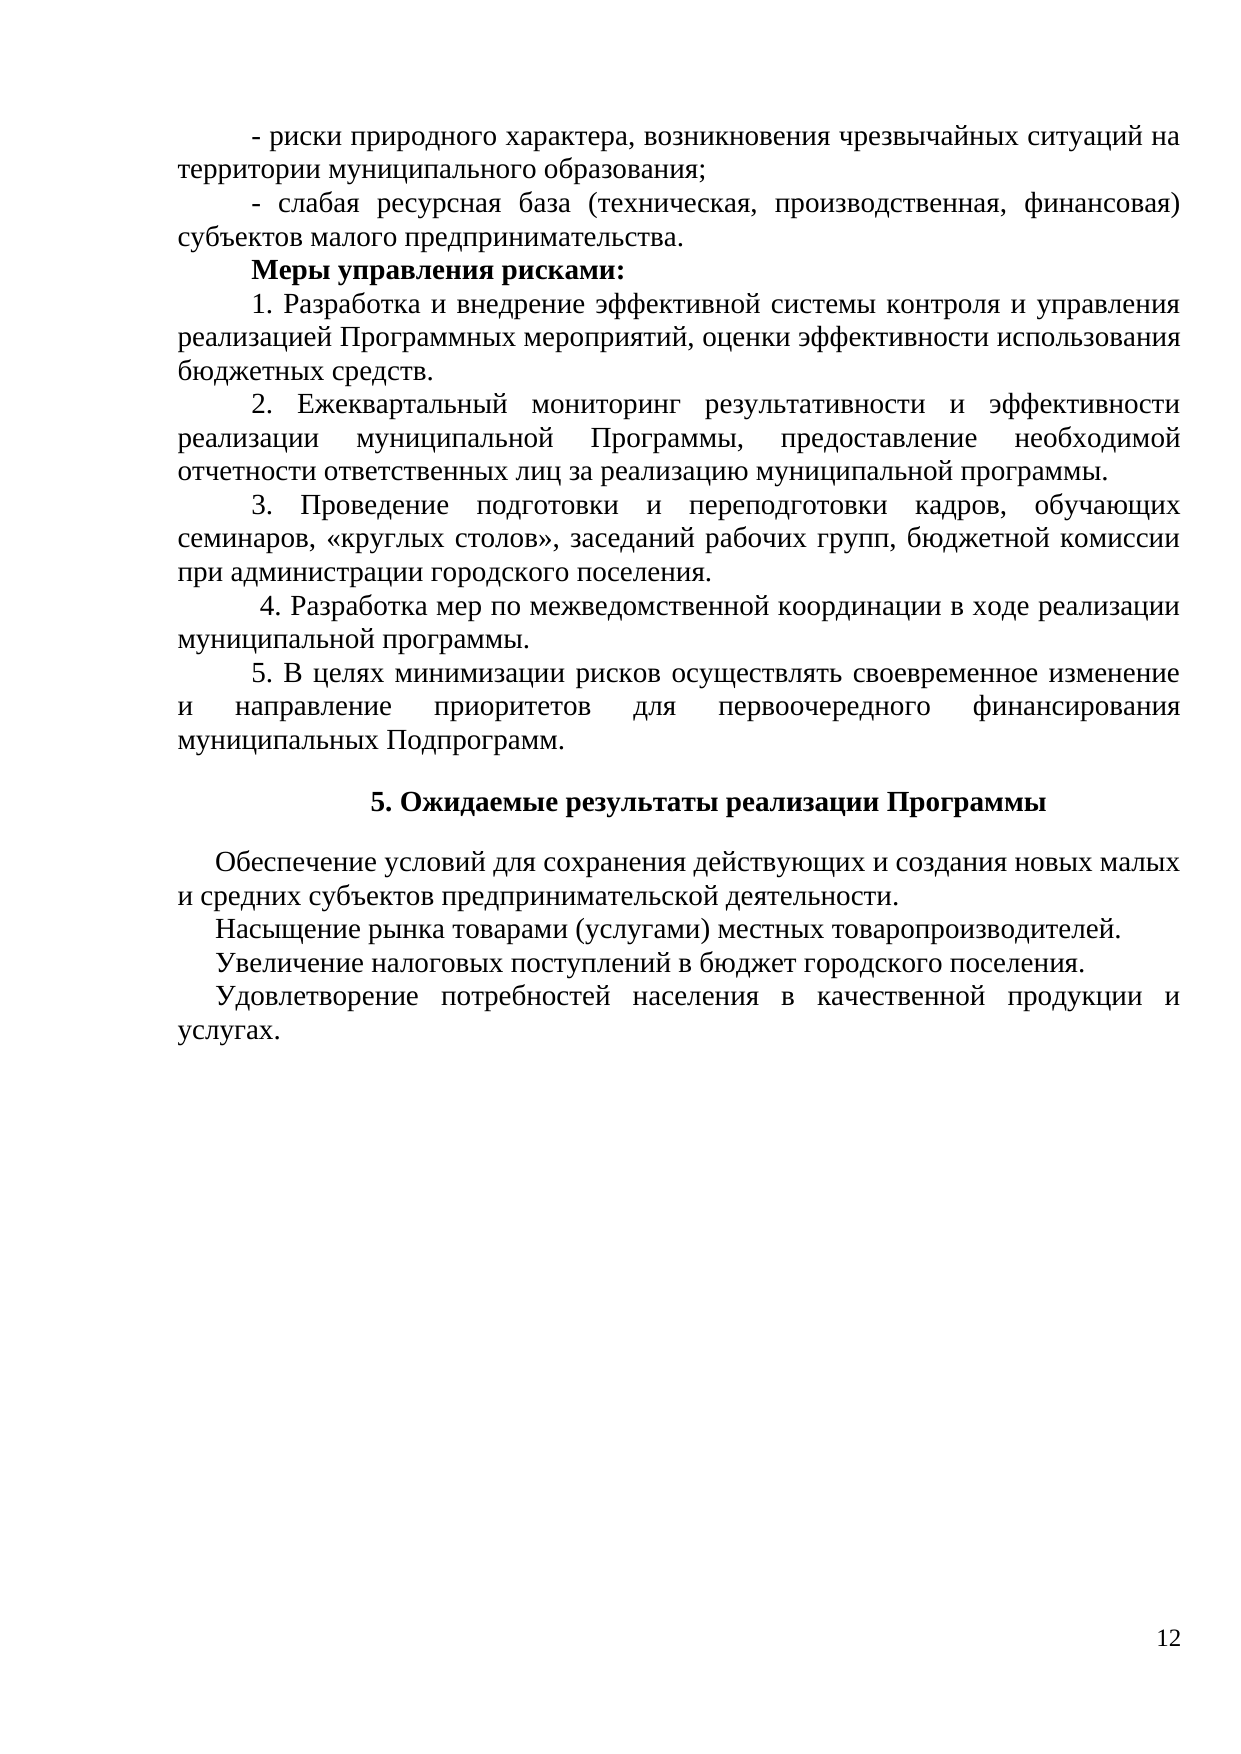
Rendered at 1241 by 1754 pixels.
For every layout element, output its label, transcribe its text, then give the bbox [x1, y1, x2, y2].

text 5. В целях минимизации рисков осуществлять своевременное изменение и направление приоритетов для первоочередного финансирования муниципальных Подпрограмм. [177, 655, 1181, 755]
text Обеспечение условий для сохранения действующих и создания новых малых и средних субъектов предпринимательской деятельности. [177, 844, 1181, 911]
text 4. Разработка мер по межведомственной координации в ходе реализации муниципальной программы. [177, 588, 1181, 655]
text 1. Разработка и внедрение эффективной системы контроля и управления реализацией Программных мероприятий, оценки эффективности использования бюджетных средств. [177, 286, 1181, 386]
text - слабая ресурсная база (техническая, производственная, финансовая) субъектов малого предпринимательства. [177, 185, 1181, 252]
text 2. Ежеквартальный мониторинг результативности и эффективности реализации муниципальной Программы, предоставление необходимой отчетности ответственных лиц за реализацию муниципальной программы. [177, 386, 1181, 487]
text Увеличение налоговых поступлений в бюджет городского поселения. [177, 945, 1181, 978]
text 3. Проведение подготовки и переподготовки кадров, обучающих семинаров, «круглых столов», заседаний рабочих групп, бюджетной комиссии при администрации городского поселения. [177, 487, 1181, 588]
text Меры управления рисками: [177, 252, 1181, 286]
text - риски природного характера, возникновения чрезвычайных ситуаций на территории муниципального образования; [177, 118, 1181, 185]
text Удовлетворение потребностей населения в качественной продукции и услугах. [177, 978, 1181, 1045]
text 5. Ожидаемые результаты реализации Программы [177, 784, 1181, 818]
text Насыщение рынка товарами (услугами) местных товаропроизводителей. [177, 911, 1181, 945]
